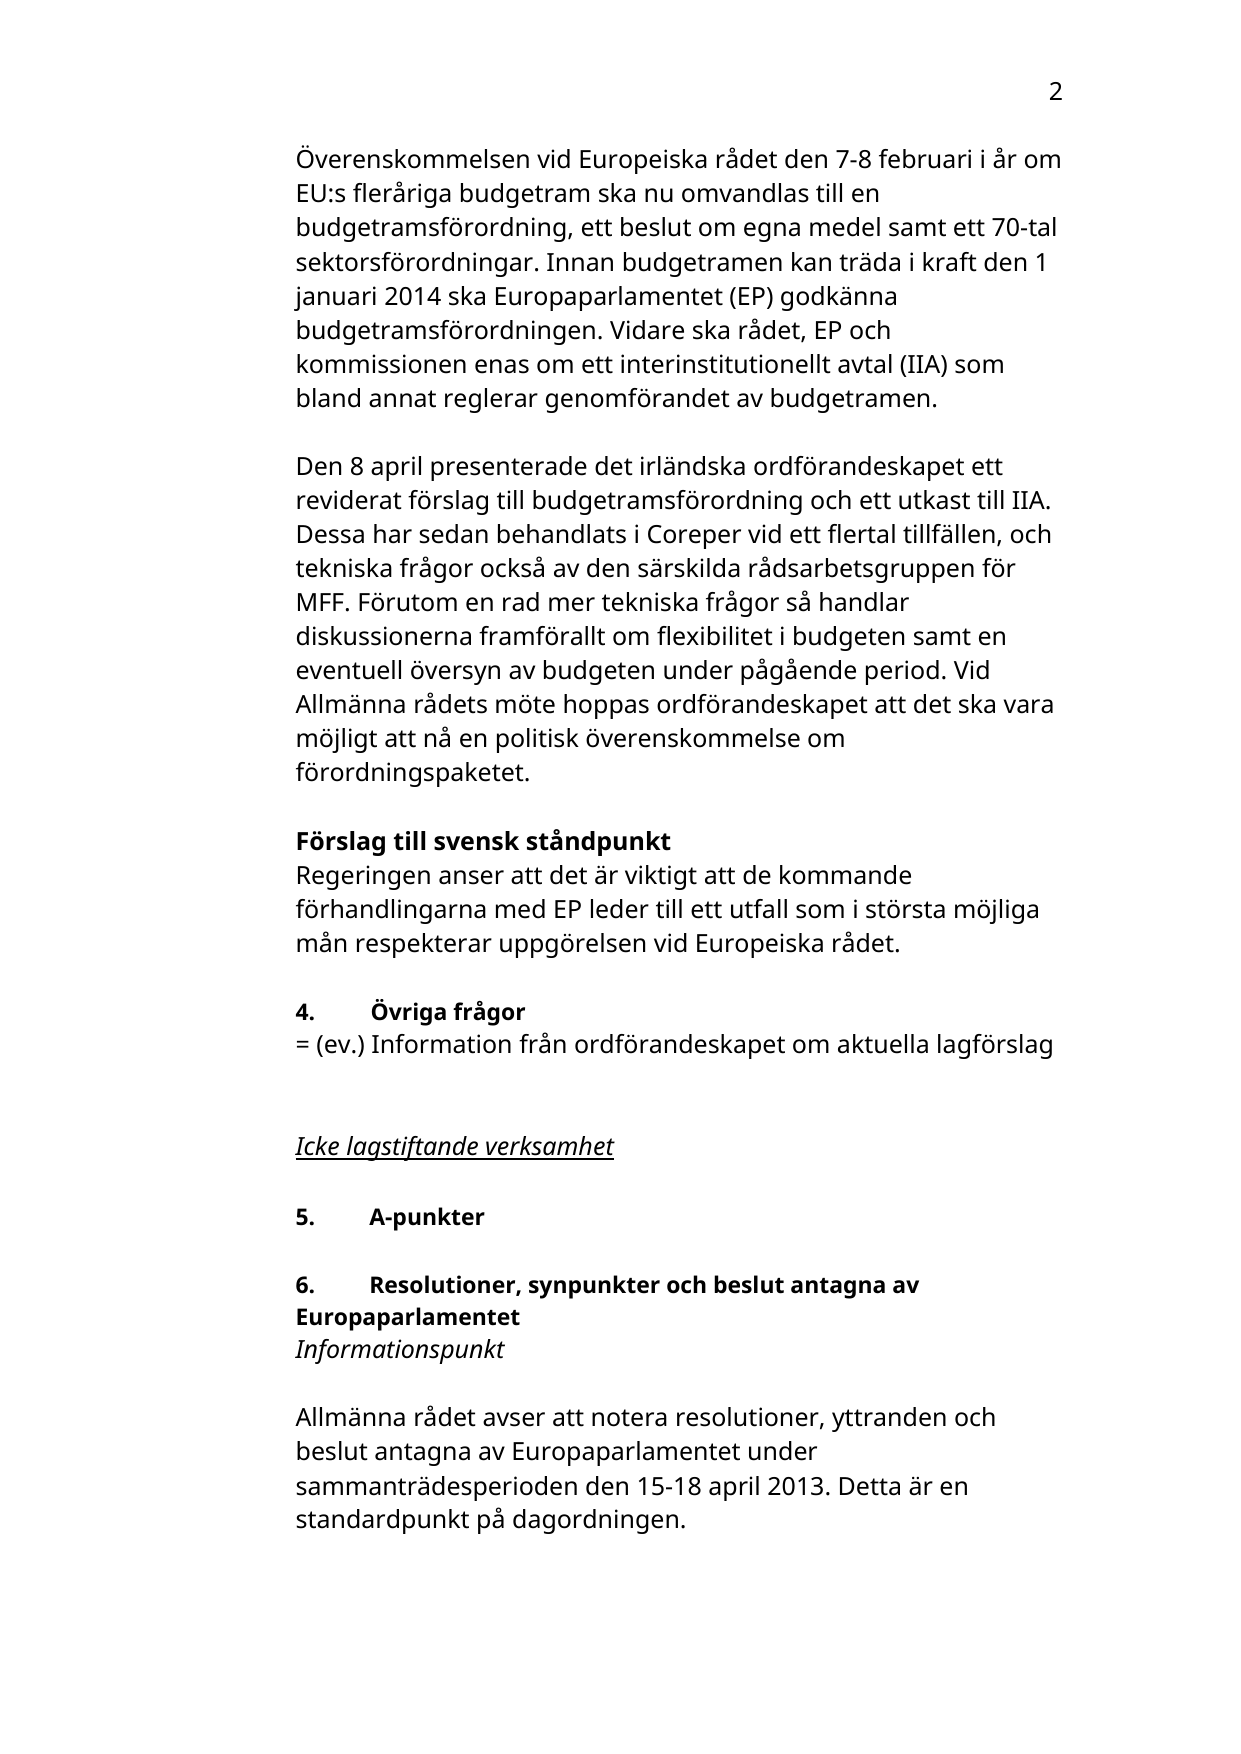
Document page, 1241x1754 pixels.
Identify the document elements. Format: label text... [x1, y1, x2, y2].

text Icke lagstiftande verksamhet [295, 1129, 1063, 1163]
text 6. Resolutioner, synpunkter och beslut antagna av Europaparlamentet [295, 1269, 1063, 1332]
text Den 8 april presenterade det irländska ordförandeskapet ett reviderat förslag till budgetramsförordning och ett utkast till IIA. Dessa har sedan behandlats i Coreper vid ett flertal tillfällen, och tekniska frågor också av den särskilda rådsarbetsgruppen för MFF. Förutom en rad mer tekniska frågor så handlar diskussionerna framförallt om flexibilitet i budgeten samt en eventuell översyn av budgeten under pågående period. Vid Allmänna rådets möte hoppas ordförandeskapet att det ska vara möjligt att nå en politisk överenskommelse om förordningspaketet. [295, 448, 1063, 789]
text Regeringen anser att det är viktigt att de kommande förhandlingarna med EP leder till ett utfall som i största möjliga mån respekterar uppgörelsen vid Europeiska rådet. [295, 857, 1063, 959]
text Förslag till svensk ståndpunkt [295, 823, 1063, 857]
text Informationspunkt [295, 1332, 1063, 1366]
text = (ev.) Information från ordförandeskapet om aktuella lagförslag [295, 1027, 1063, 1061]
text 4. Övriga frågor [295, 993, 1063, 1027]
text 5. A-punkter [295, 1201, 1063, 1232]
text Överenskommelsen vid Europeiska rådet den 7-8 februari i år om EU:s fleråriga budgetram ska nu omvandlas till en budgetramsförordning, ett beslut om egna medel samt ett 70-tal sektorsförordningar. Innan budgetramen kan träda i kraft den 1 januari 2014 ska Europaparlamentet (EP) godkänna budgetramsförordningen. Vidare ska rådet, EP och kommissionen enas om ett interinstitutionellt avtal (IIA) som bland annat reglerar genomförandet av budgetramen. [295, 142, 1063, 414]
text Allmänna rådet avser att notera resolutioner, yttranden och beslut antagna av Europaparlamentet under sammanträdesperioden den 15-18 april 2013. Detta är en standardpunkt på dagordningen. [295, 1400, 1063, 1536]
